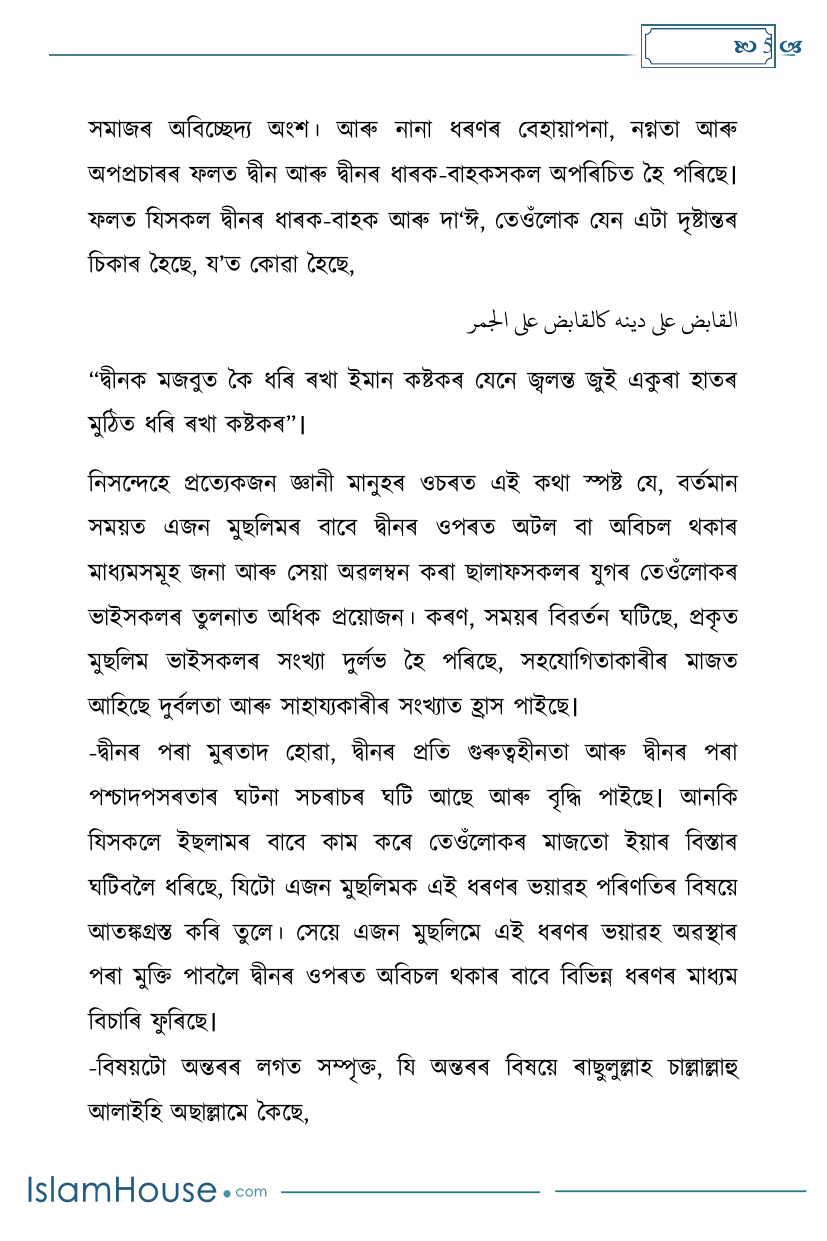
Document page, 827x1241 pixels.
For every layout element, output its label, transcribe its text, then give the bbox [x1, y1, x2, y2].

text “দ্বীনক মজবুত কৈ ধৰি ৰখা ইমান কষ্টকৰ যেনে জ্বলন্ত জুই একুৰা হাতৰ মুঠিত ধৰি ৰখা কষ্টকৰ”। [89, 358, 738, 445]
picture [20, 1171, 541, 1209]
text القابض على دينه كالقابض على الجمر [89, 300, 738, 342]
text নিসন্দেহে প্ৰত্যেকজন জ্ঞানী মানুহৰ ওচৰত এই কথা স্পষ্ট যে, বৰ্তমান সময়ত এজন মুছলিমৰ বাবে দ্বীনৰ ওপৰত অটল বা অবিচল থকাৰ মাধ্যমসমূহ জনা আৰু সেয়া অৱলম্বন কৰা ছালাফসকলৰ যুগৰ তেওঁলোকৰ ভাইসকলৰ তুলনাত অধিক প্ৰয়োজন। কৰণ, সময়ৰ বিৱৰ্তন ঘটিছে, প্ৰকৃত মুছলিম ভাইসকলৰ সংখ্যা দুৰ্লভ হৈ পৰিছে, সহযোগিতাকাৰীৰ মাজত আহিছে দুৰ্বলতা আৰু সাহায্যকাৰীৰ সংখ্যাত হ্ৰাস পাইছে। [89, 461, 738, 727]
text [89, 107, 738, 284]
picture [548, 1170, 807, 1208]
text -বিষয়টো অন্তৰৰ লগত সম্পৃক্ত, যি অন্তৰৰ বিষয়ে ৰাছুলুল্লাহ চাল্লাল্লাহু আলাইহি অছাল্লামে কৈছে, [89, 1045, 738, 1131]
text -দ্বীনৰ পৰা মুৰতাদ হোৱা, দ্বীনৰ প্ৰতি গুৰুত্বহীনতা আৰু দ্বীনৰ পৰা পশ্চাদপসৰতাৰ ঘটনা সচৰাচৰ ঘটি আছে আৰু বৃদ্ধি পাইছে। আনকি যিসকলে ইছলামৰ বাবে কাম কৰে তেওঁলোকৰ মাজতো ইয়াৰ বিস্তাৰ ঘটিবলৈ ধৰিছে, যিটো এজন মুছলিমক এই ধৰণৰ ভয়াৱহ পৰিণতিৰ বিষয়ে আতঙ্কগ্ৰস্ত কৰি তুলে। সেয়ে এজন মুছলিমে এই ধৰণৰ ভয়াৱহ অৱস্থাৰ পৰা মুক্তি পাবলৈ দ্বীনৰ ওপৰত অবিচল থকাৰ বাবে বিভিন্ন ধৰণৰ মাধ্যম বিচাৰি ফুৰিছে। [89, 730, 738, 1042]
